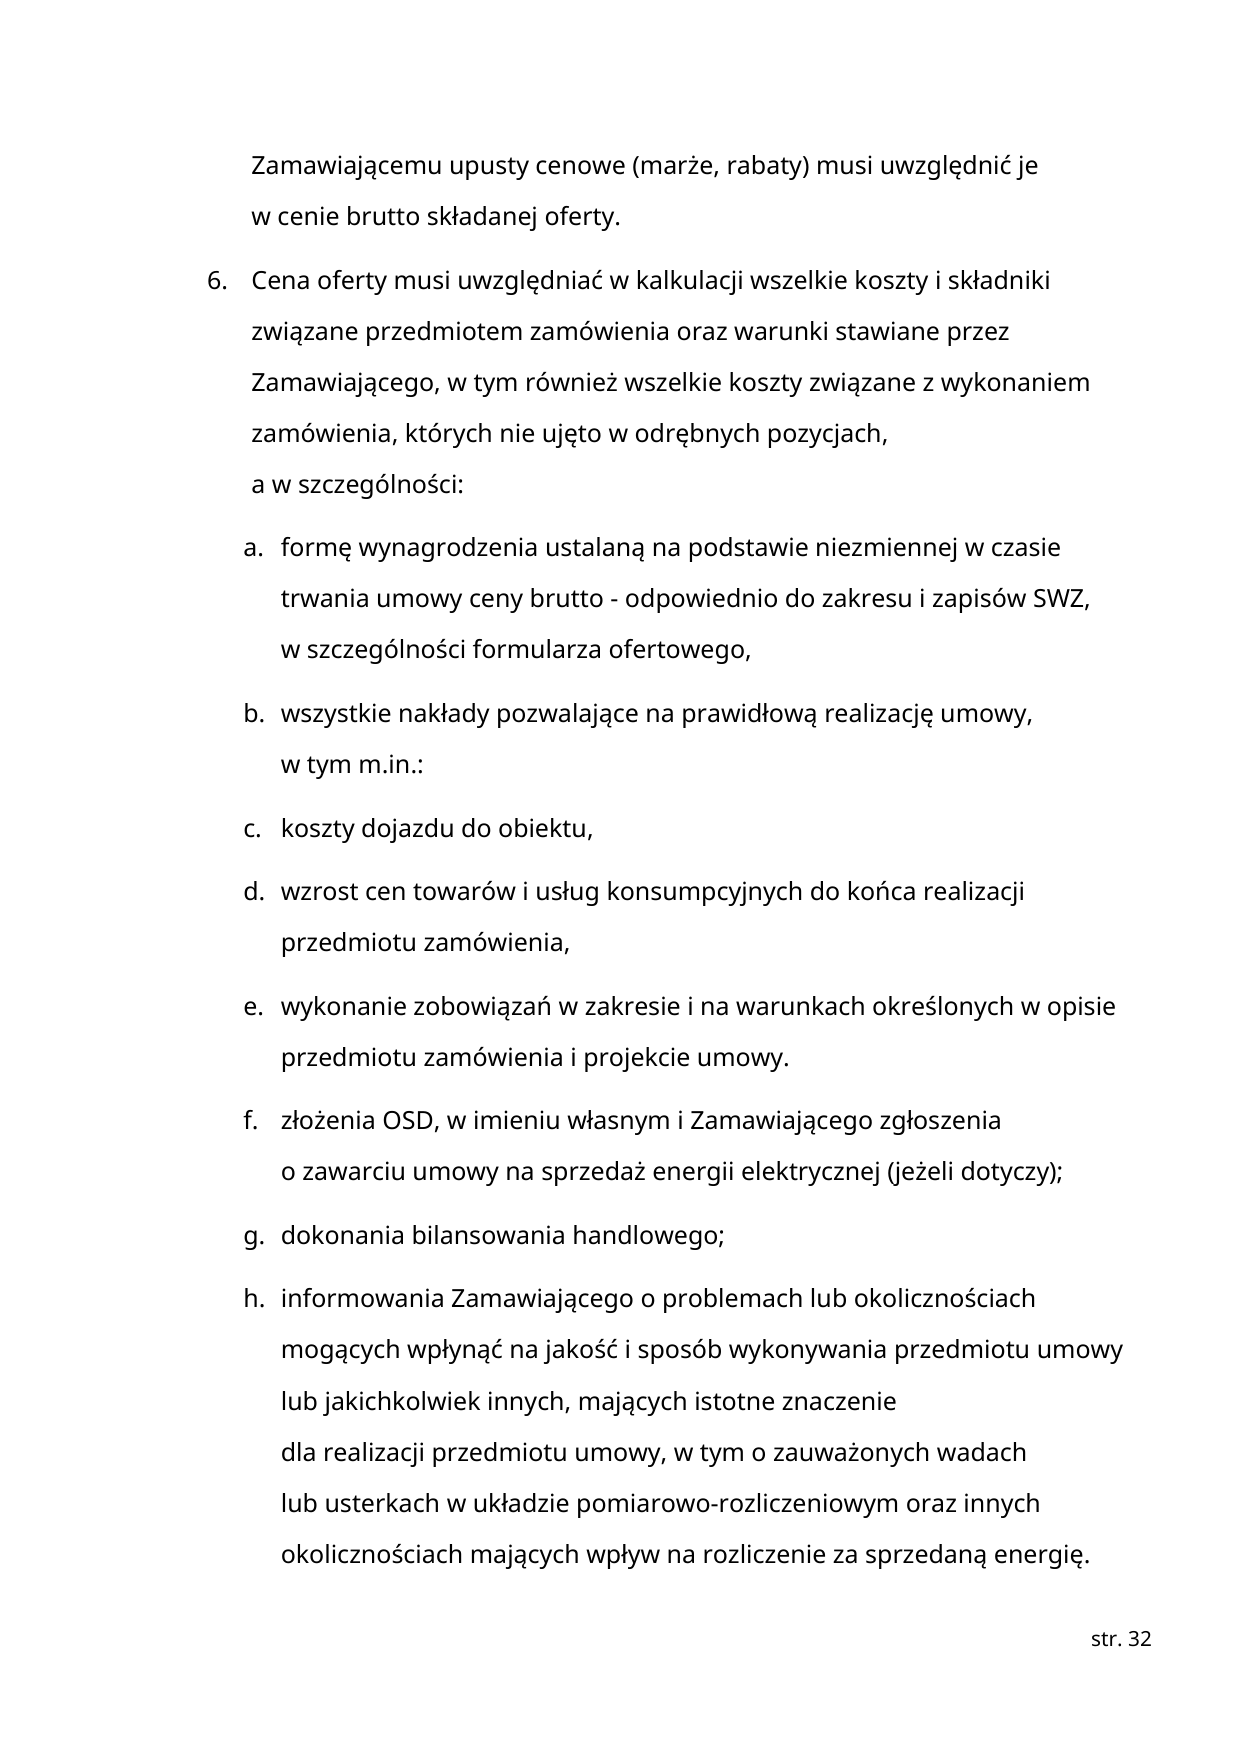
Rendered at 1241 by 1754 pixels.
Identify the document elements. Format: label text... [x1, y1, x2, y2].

list złożenia OSD, w imieniu własnym i Zamawiającego zgłoszenia o zawarciu umowy na sprzedaż energii elektrycznej (jeżeli dotyczy); [243, 1103, 1152, 1188]
list dokonania bilansowania handlowego; [243, 1217, 1152, 1252]
list formę wynagrodzenia ustalaną na podstawie niezmiennej w czasie trwania umowy ceny brutto - odpowiednio do zakresu i zapisów SWZ, w szczególności formularza ofertowego, [243, 530, 1152, 666]
list Cena oferty musi uwzględniać w kalkulacji wszelkie koszty i składniki związane przedmiotem zamówienia oraz warunki stawiane przez Zamawiającego, w tym również wszelkie koszty związane z wykonaniem zamówienia, których nie ujęto w odrębnych pozycjach, a w szczególności: [207, 262, 1152, 501]
list informowania Zamawiającego o problemach lub okolicznościach mogących wpłynąć na jakość i sposób wykonywania przedmiotu umowy lub jakichkolwiek innych, mających istotne znaczenie dla realizacji przedmiotu umowy, w tym o zauważonych wadach lub usterkach w układzie pomiarowo-rozliczeniowym oraz innych okolicznościach mających wpływ na rozliczenie za sprzedaną energię. [243, 1281, 1152, 1570]
list wzrost cen towarów i usług konsumpcyjnych do końca realizacji przedmiotu zamówienia, [243, 874, 1152, 959]
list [207, 148, 1152, 233]
list wszystkie nakłady pozwalające na prawidłową realizację umowy, w tym m.in.: [243, 696, 1152, 781]
list wykonanie zobowiązań w zakresie i na warunkach określonych w opisie przedmiotu zamówienia i projekcie umowy. [243, 988, 1152, 1073]
list koszty dojazdu do obiektu, [243, 810, 1152, 844]
